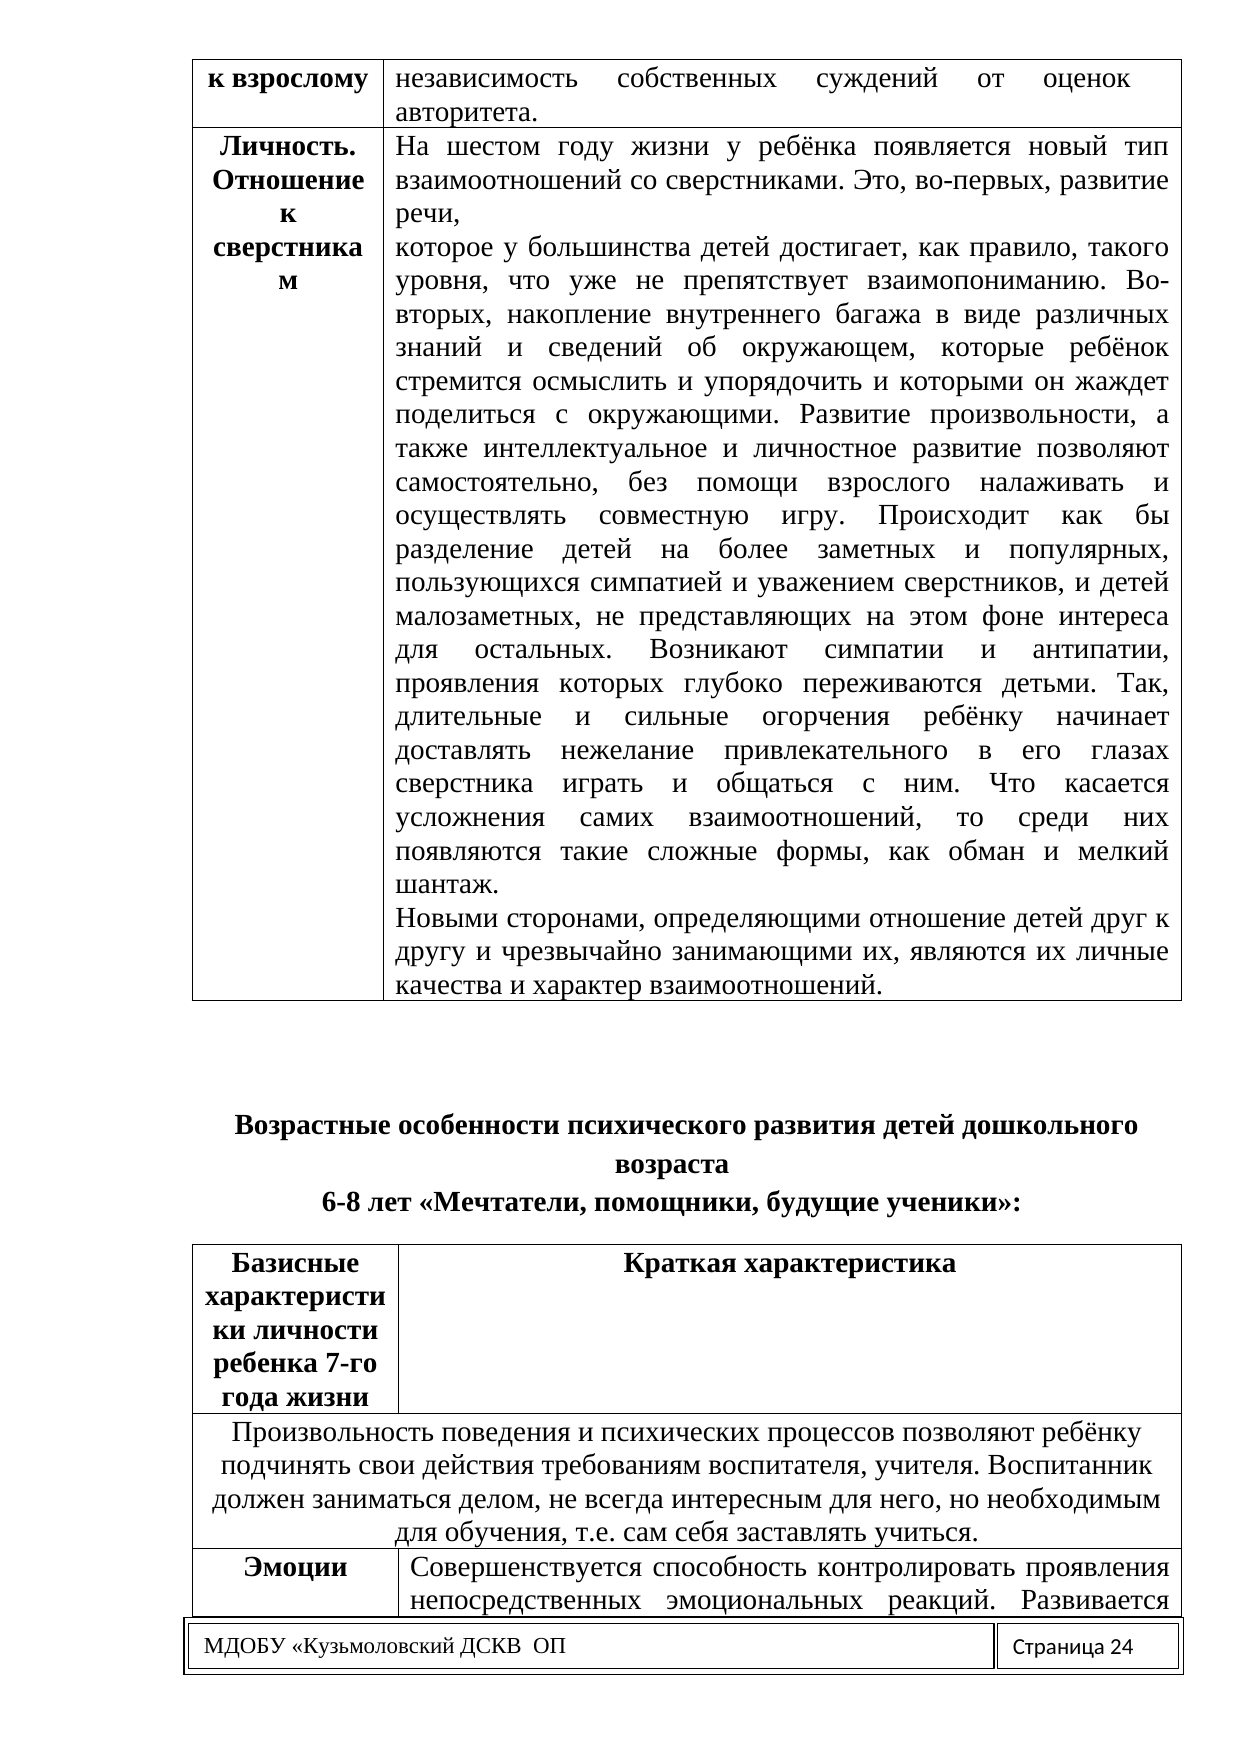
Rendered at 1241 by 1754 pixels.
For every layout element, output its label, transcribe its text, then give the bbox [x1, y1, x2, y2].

table_header Базисные характеристики личности ребенка 7-го года жизни [193, 1245, 398, 1413]
list Возрастные особенности психического развития детей дошкольного возраста [162, 1107, 1181, 1179]
table_cell На шестом году жизни у ребёнка появляется новый тип взаимоотношений со сверстниками. Это, во-первых, развитие речи, которое у большинства детей достигает, как правило, такого уровня, что уже не препятствует взаимопониманию. Во-вторых, накопление внутреннего багажа в виде различных знаний и сведений об окружающем, которые ребёнок стремится осмыслить и упорядочить и которыми он жаждет поделиться с окружающими. Развитие произвольности, а также интеллектуальное и личностное развитие позволяют самостоятельно, без помощи взрослого налаживать и осуществлять совместную игру. Происходит как бы разделение детей на более заметных и популярных, пользующихся симпатией и уважением сверстников, и детей малозаметных, не представляющих на этом фоне интереса для остальных. Возникают симпатии и антипатии, проявления которых глубоко переживаются детьми. Так, длительные и сильные огорчения ребёнку начинает доставлять нежелание привлекательного в его глазах сверстника играть и общаться с ним. Что касается усложнения самих взаимоотношений, то среди них появляются такие сложные формы, как обман и мелкий шантаж. Новыми сторонами, определяющими отношение детей друг к другу и чрезвычайно занимающими их, являются их личные качества и характер взаимоотношений. [384, 128, 1181, 1000]
table_cell Личность. Отношение к сверстникам [193, 128, 383, 1000]
table_cell Эмоции [193, 1549, 398, 1616]
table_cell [193, 60, 383, 127]
table_cell Произвольность поведения и психических процессов позволяют ребёнку подчинять свои действия требованиям воспитателя, учителя. Воспитанник должен заниматься делом, не всегда интересным для него, но необходимым для обучения, т.е. сам себя заставлять учиться. [193, 1414, 1181, 1548]
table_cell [384, 60, 1181, 127]
table_header Краткая характеристика [399, 1245, 1181, 1413]
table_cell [399, 1549, 1181, 1616]
list 6-8 лет «Мечтатели, помощники, будущие ученики»: [162, 1184, 1181, 1218]
